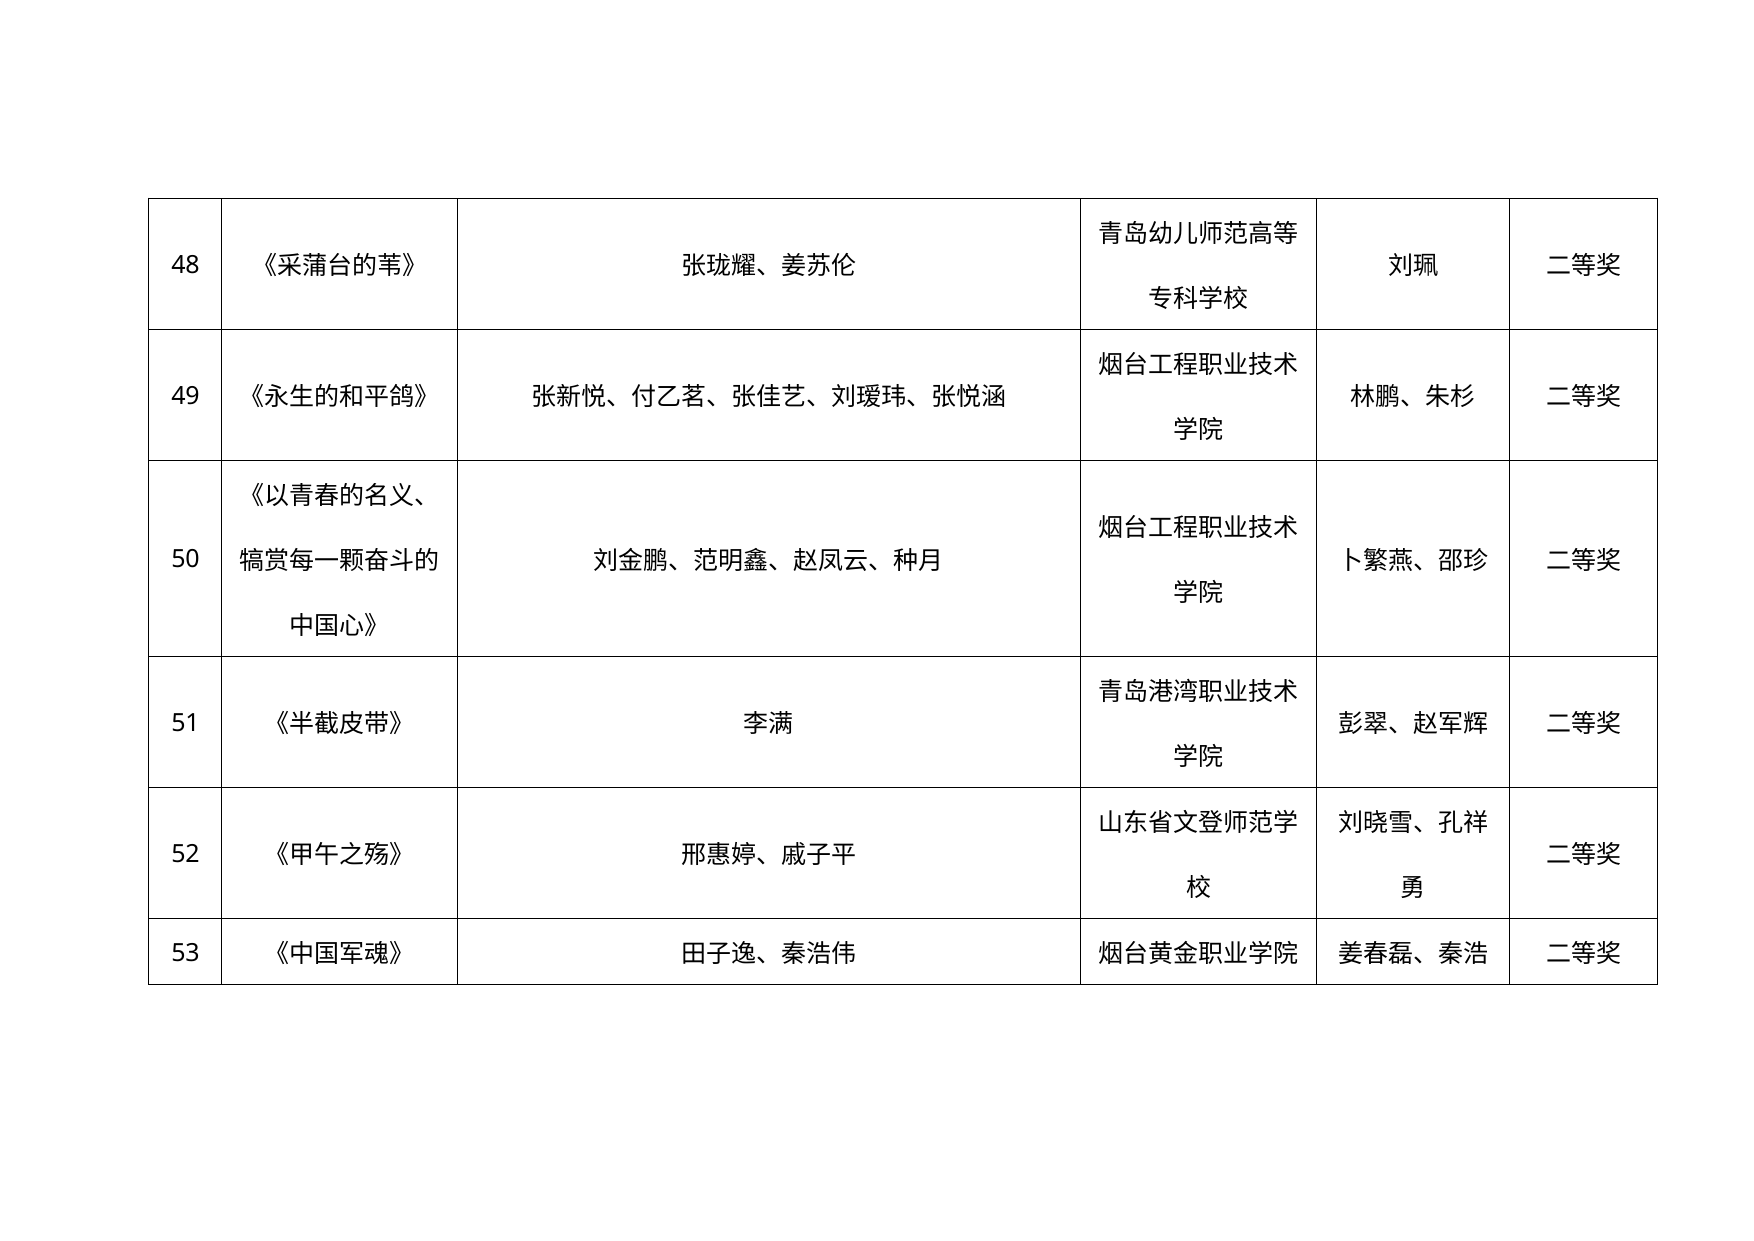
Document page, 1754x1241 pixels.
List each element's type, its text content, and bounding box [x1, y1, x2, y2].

table_cell 张珑耀、姜苏伦 [458, 199, 1080, 329]
table_cell 刘珮 [1317, 199, 1509, 329]
table_cell 50 [149, 461, 221, 656]
table_cell 二等奖 [1510, 657, 1657, 787]
table_cell 邢惠婷、戚子平 [458, 788, 1080, 918]
table_cell 48 [149, 199, 221, 329]
table_cell 烟台黄金职业学院 [1081, 919, 1316, 984]
table_cell 《采蒲台的苇》 [222, 199, 457, 329]
table_cell 卜繁燕、邵珍 [1317, 461, 1509, 656]
table_cell 二等奖 [1510, 919, 1657, 984]
table_cell 张新悦、付乙茗、张佳艺、刘瑷玮、张悦涵 [458, 330, 1080, 460]
table_cell 二等奖 [1510, 330, 1657, 460]
table_cell 刘金鹏、范明鑫、赵凤云、种月 [458, 461, 1080, 656]
table_cell 《中国军魂》 [222, 919, 457, 984]
table_cell 二等奖 [1510, 788, 1657, 918]
table_cell 田子逸、秦浩伟 [458, 919, 1080, 984]
table_cell 二等奖 [1510, 461, 1657, 656]
table_cell 53 [149, 919, 221, 984]
table_cell 李满 [458, 657, 1080, 787]
table_cell 49 [149, 330, 221, 460]
table_cell 《以青春的名义、犒赏每一颗奋斗的中国心》 [222, 461, 457, 656]
table_cell 《甲午之殇》 [222, 788, 457, 918]
table_cell 52 [149, 788, 221, 918]
table_cell 烟台工程职业技术学院 [1081, 461, 1316, 656]
table_cell 林鹏、朱杉 [1317, 330, 1509, 460]
table_cell 彭翠、赵军辉 [1317, 657, 1509, 787]
table_cell 二等奖 [1510, 199, 1657, 329]
table_cell 山东省文登师范学校 [1081, 788, 1316, 918]
table_cell 刘晓雪、孔祥勇 [1317, 788, 1509, 918]
table_cell 《永生的和平鸽》 [222, 330, 457, 460]
table_cell 青岛幼儿师范高等专科学校 [1081, 199, 1316, 329]
table_cell 青岛港湾职业技术学院 [1081, 657, 1316, 787]
table_cell 姜春磊、秦浩 [1317, 919, 1509, 984]
table_cell 《半截皮带》 [222, 657, 457, 787]
table_cell 烟台工程职业技术学院 [1081, 330, 1316, 460]
table_cell 51 [149, 657, 221, 787]
